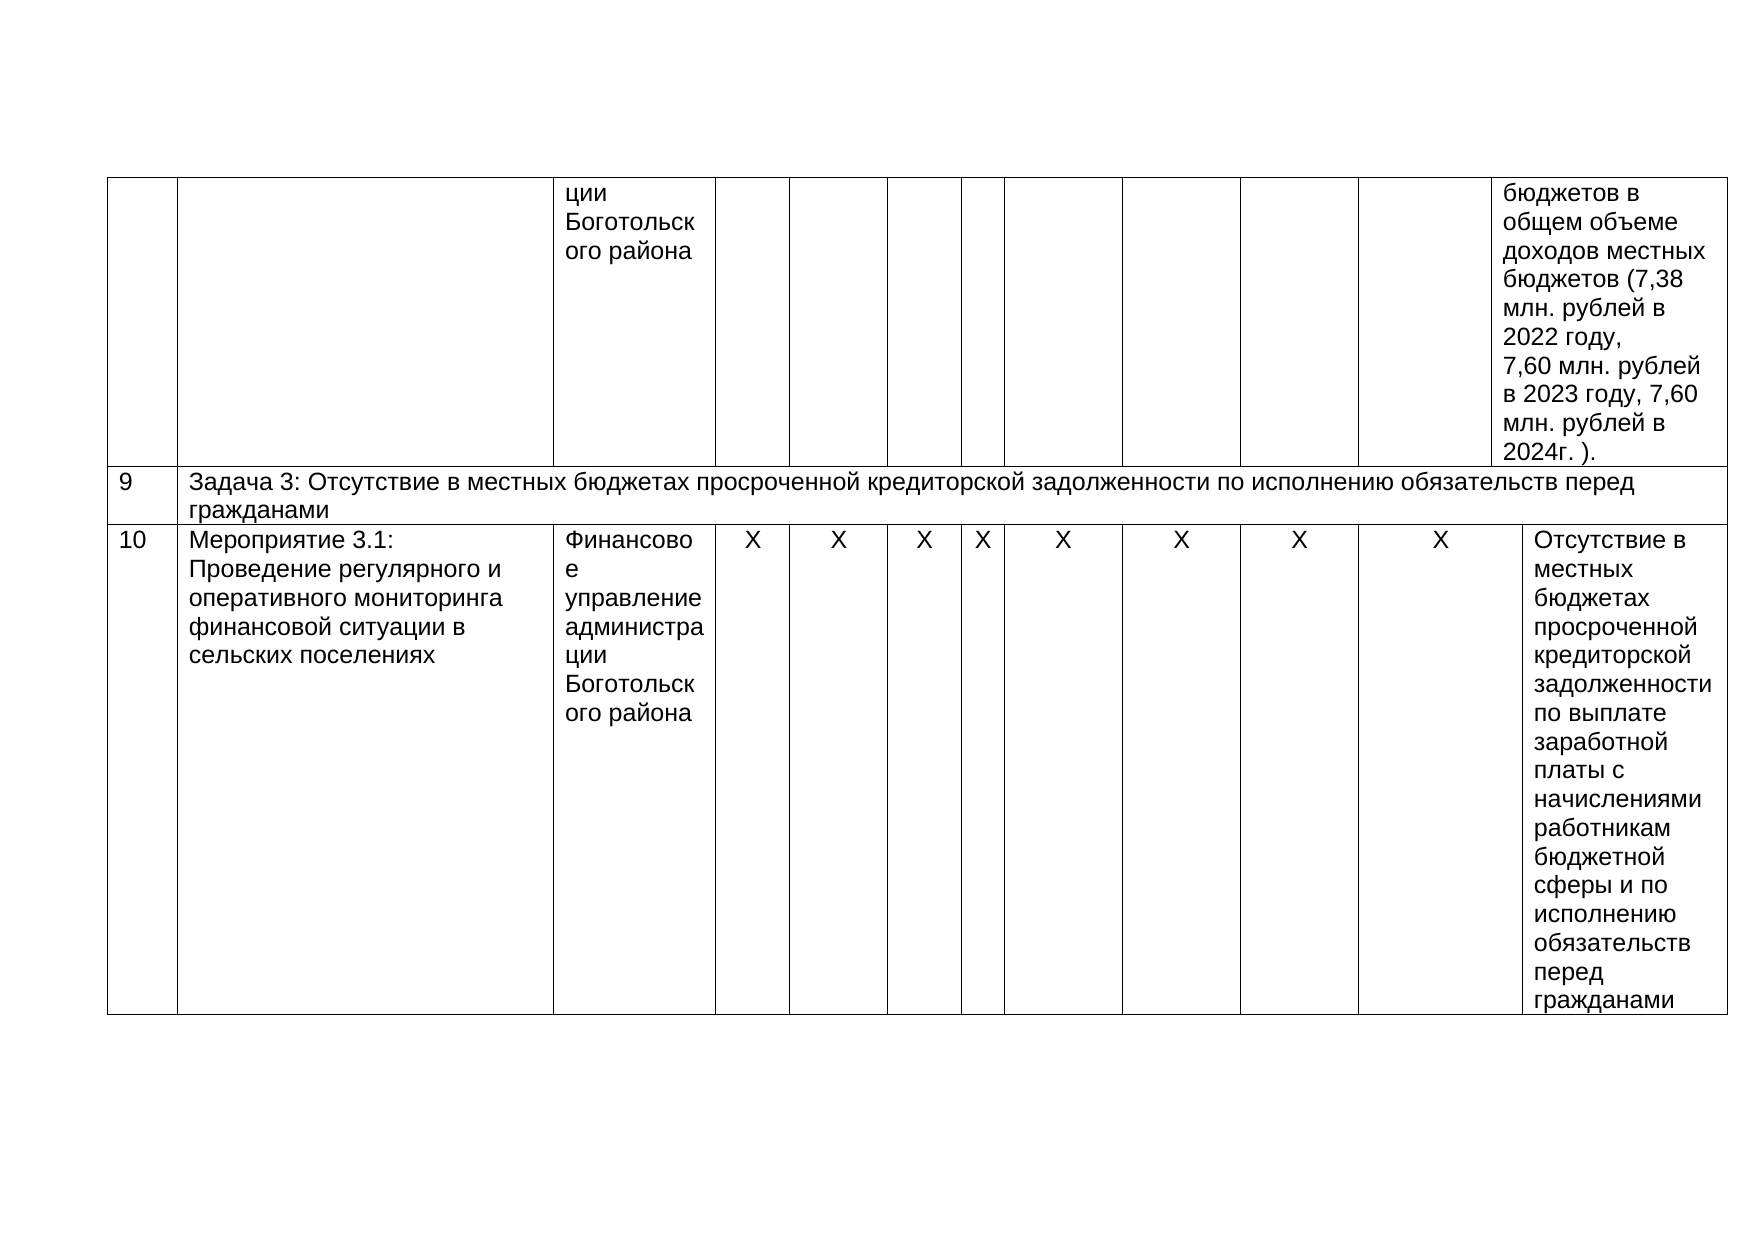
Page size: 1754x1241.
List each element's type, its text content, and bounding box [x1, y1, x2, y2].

table_cell Х [716, 525, 789, 1014]
table_cell Х [1123, 525, 1240, 1014]
table_cell Х [1241, 178, 1358, 466]
table_cell Х [962, 178, 1004, 466]
table_cell Х [1241, 525, 1358, 1014]
table_cell 9 [108, 467, 177, 524]
table_cell 8 [108, 178, 177, 466]
table_cell Финансовое управление администрации Боготольского района [554, 525, 715, 1014]
table_cell Х [1123, 178, 1240, 466]
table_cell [178, 178, 553, 466]
table_cell 10 [108, 525, 177, 1014]
table_cell Х [1005, 178, 1122, 466]
table_cell Мероприятие 3.1: Проведение регулярного и оперативного мониторинга финансовой ситуации в сельских поселениях [178, 525, 553, 1014]
table_cell Отсутствие в местных бюджетах просроченной кредиторской задолженности по выплате заработной платы с начислениями работникам бюджетной сферы и по исполнению обязательств перед гражданами [1523, 525, 1727, 1014]
table_cell Х [1359, 178, 1491, 466]
table_cell Х [888, 178, 961, 466]
table_cell Х [888, 525, 961, 1014]
table_cell Х [716, 178, 789, 466]
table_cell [554, 178, 715, 466]
table_cell Х [962, 525, 1004, 1014]
table_cell Задача 3: Отсутствие в местных бюджетах просроченной кредиторской задолженности по исполнению обязательств перед гражданами [178, 467, 1727, 524]
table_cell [1492, 178, 1727, 466]
table_cell Х [790, 178, 887, 466]
table_cell Х [790, 525, 887, 1014]
table_cell Х [1359, 525, 1522, 1014]
table_cell Х [1005, 525, 1122, 1014]
